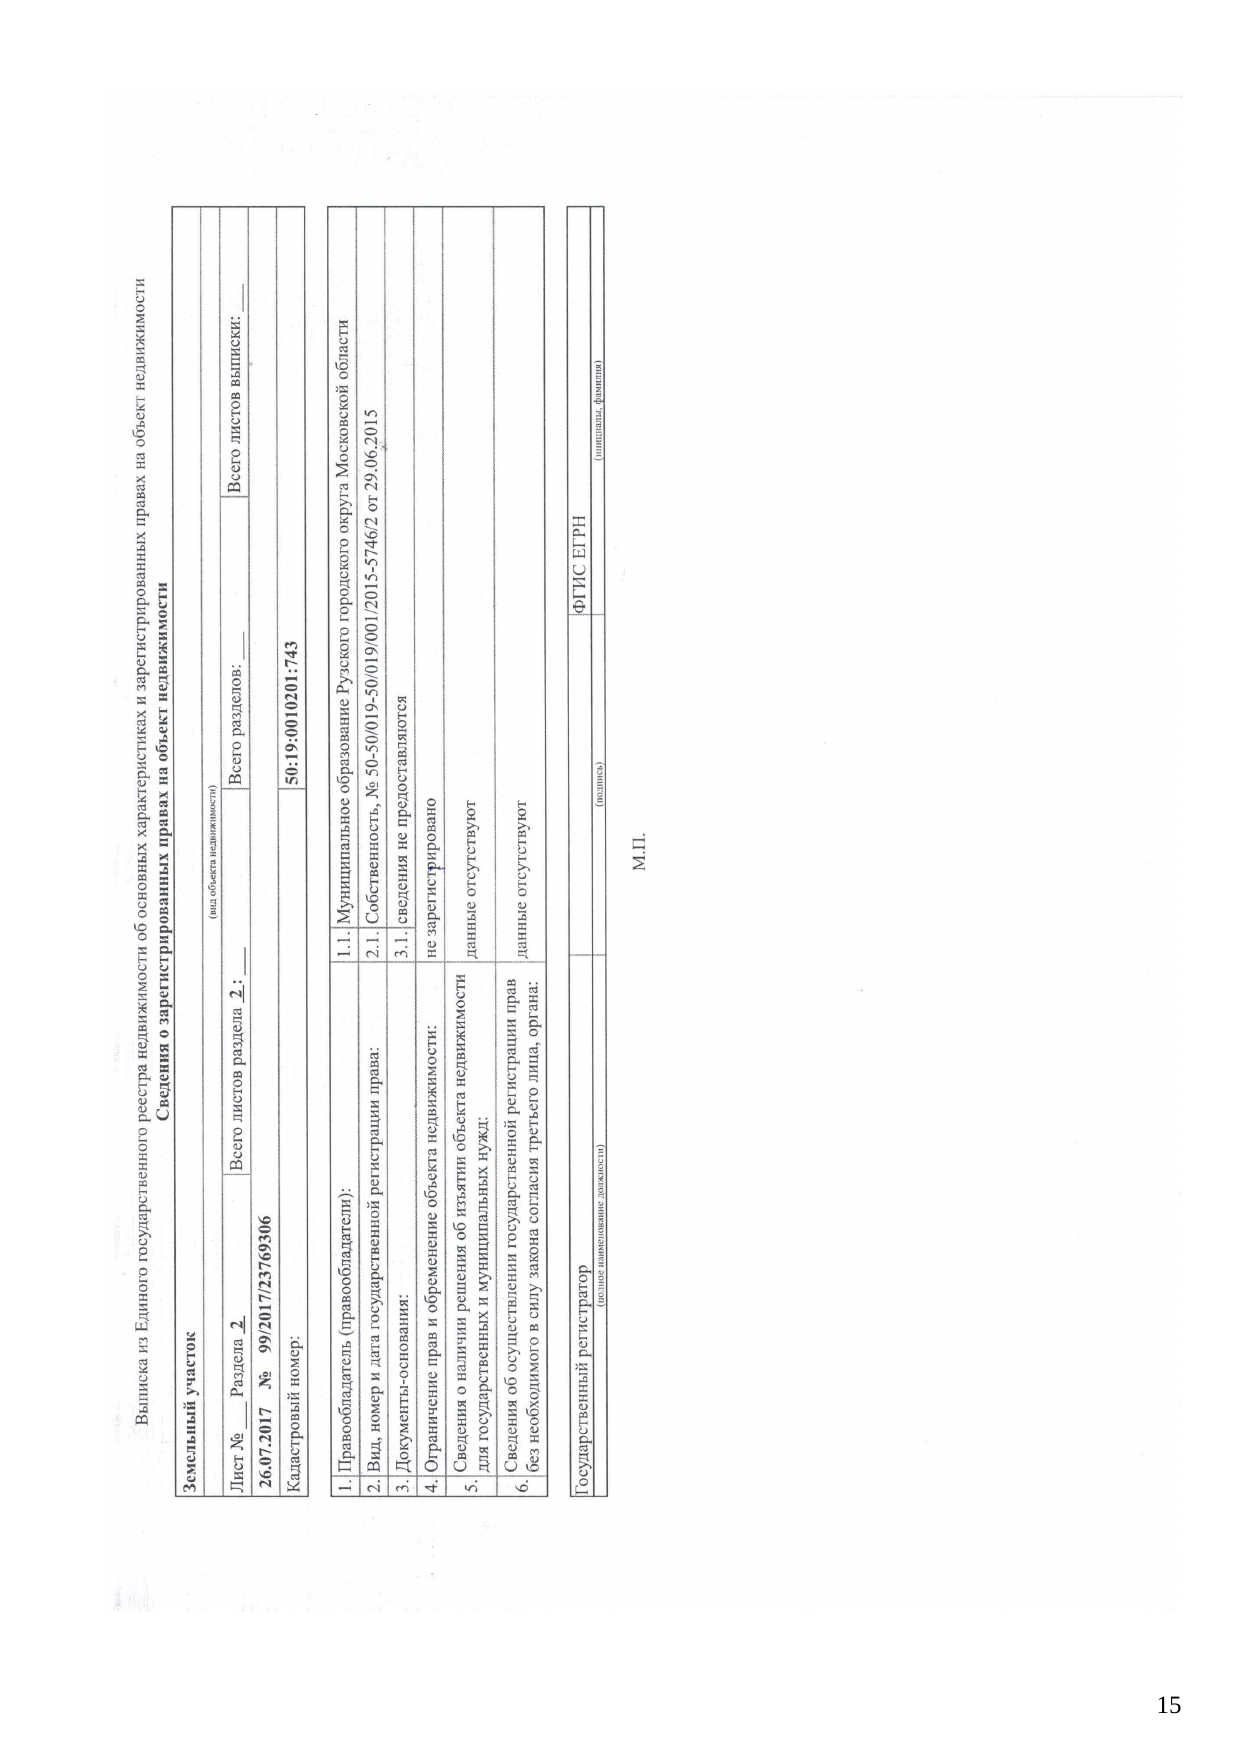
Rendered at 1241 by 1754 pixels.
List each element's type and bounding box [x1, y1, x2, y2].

picture [103, 88, 1182, 1612]
